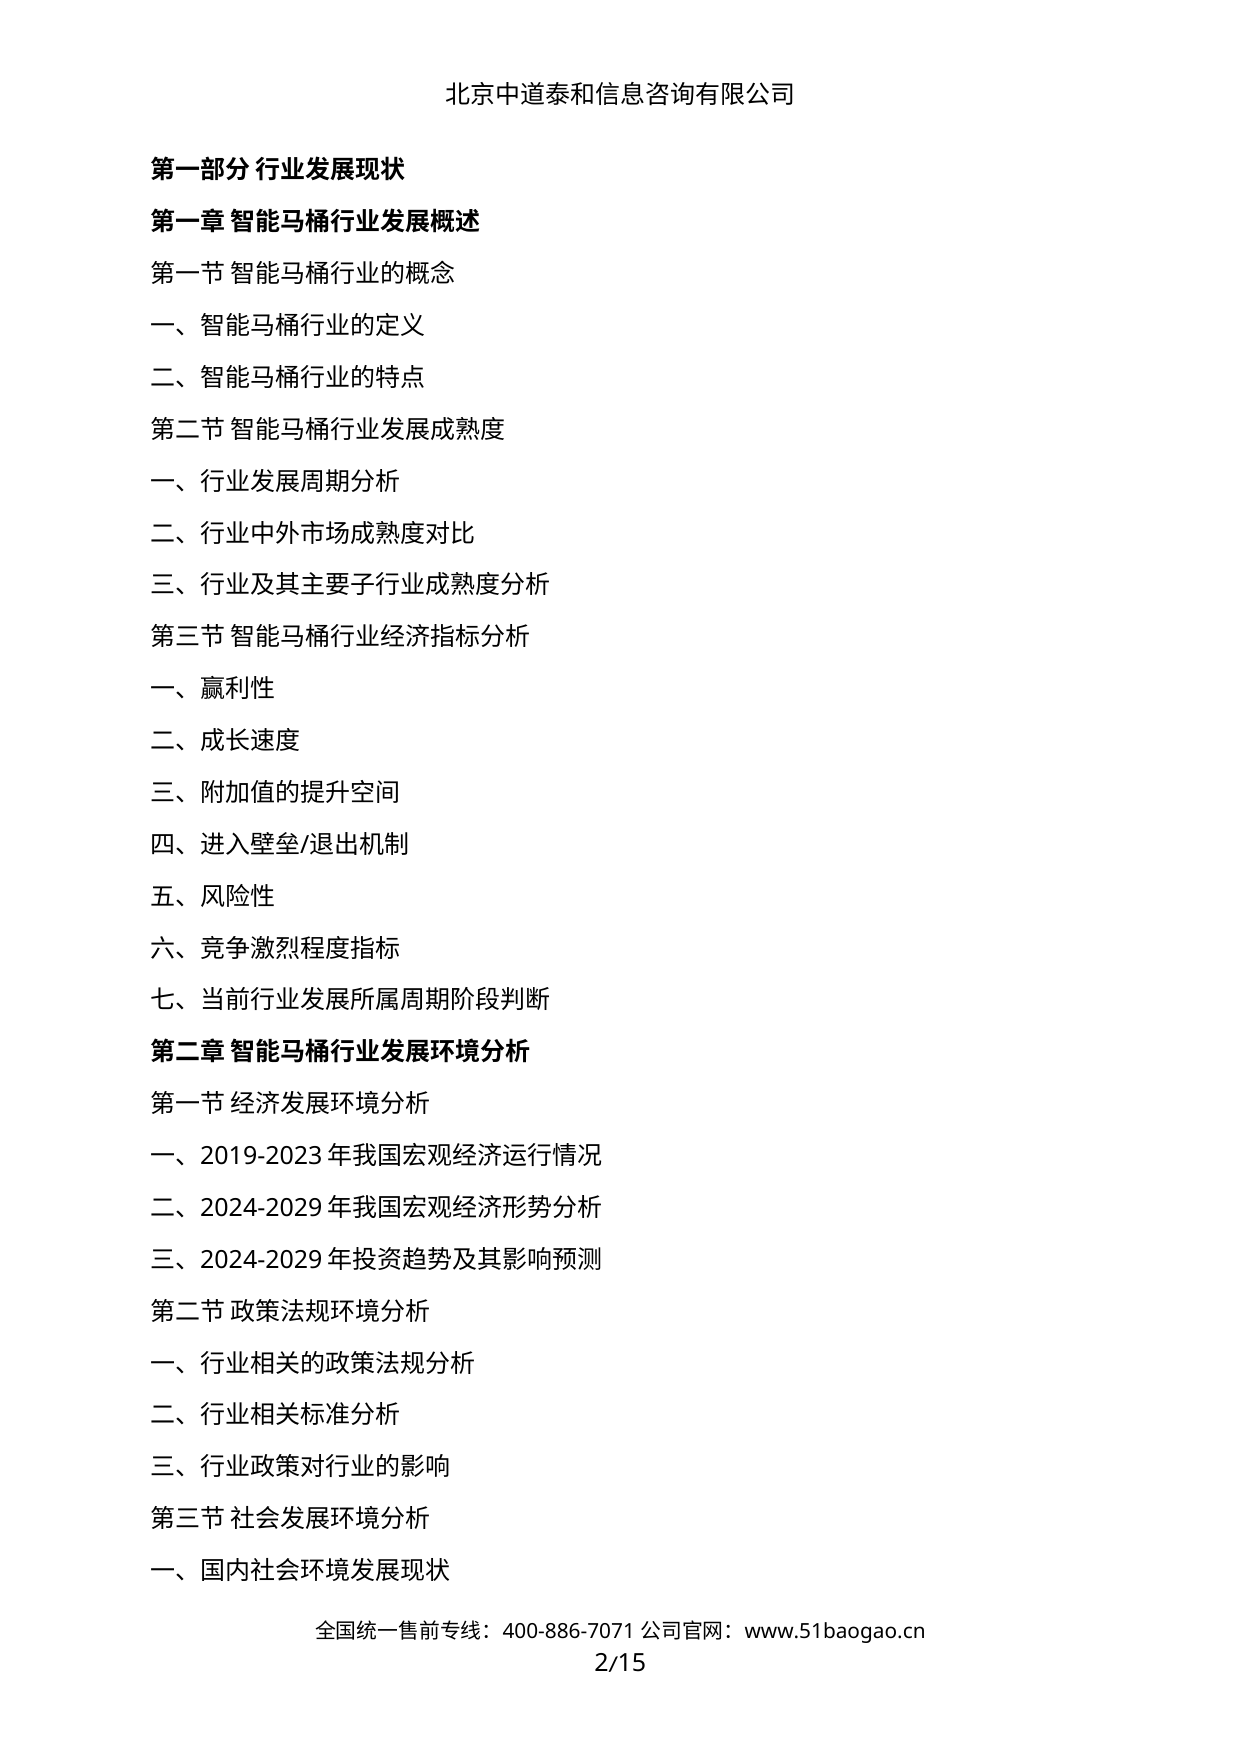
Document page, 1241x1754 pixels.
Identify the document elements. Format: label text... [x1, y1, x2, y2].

text 第二节 智能马桶行业发展成熟度 [150, 409, 1090, 446]
text 二、行业中外市场成熟度对比 [150, 513, 1090, 549]
text 第三节 社会发展环境分析 [150, 1499, 1090, 1535]
text 第一节 智能马桶行业的概念 [150, 254, 1090, 290]
text 第一节 经济发展环境分析 [150, 1084, 1090, 1120]
text 第三节 智能马桶行业经济指标分析 [150, 617, 1090, 653]
text 三、附加值的提升空间 [150, 772, 1090, 809]
text 四、进入壁垒/退出机制 [150, 824, 1090, 861]
text 二、2024-2029年我国宏观经济形势分析 [150, 1187, 1090, 1224]
text 二、成长速度 [150, 721, 1090, 757]
text 第一章 智能马桶行业发展概述 [150, 202, 1090, 238]
text 二、行业相关标准分析 [150, 1395, 1090, 1431]
text 第二节 政策法规环境分析 [150, 1291, 1090, 1327]
text 一、智能马桶行业的定义 [150, 306, 1090, 342]
text 一、2019-2023年我国宏观经济运行情况 [150, 1136, 1090, 1172]
text 三、行业政策对行业的影响 [150, 1447, 1090, 1483]
text 六、竞争激烈程度指标 [150, 928, 1090, 964]
text 第二章 智能马桶行业发展环境分析 [150, 1032, 1090, 1068]
text 三、2024-2029年投资趋势及其影响预测 [150, 1239, 1090, 1276]
text 五、风险性 [150, 876, 1090, 912]
text 一、行业发展周期分析 [150, 461, 1090, 497]
text 一、国内社会环境发展现状 [150, 1551, 1090, 1587]
text 二、智能马桶行业的特点 [150, 357, 1090, 394]
text 第一部分 行业发展现状 [150, 150, 1090, 186]
text 一、赢利性 [150, 669, 1090, 705]
text 七、当前行业发展所属周期阶段判断 [150, 980, 1090, 1016]
text 一、行业相关的政策法规分析 [150, 1343, 1090, 1379]
text 三、行业及其主要子行业成熟度分析 [150, 565, 1090, 601]
